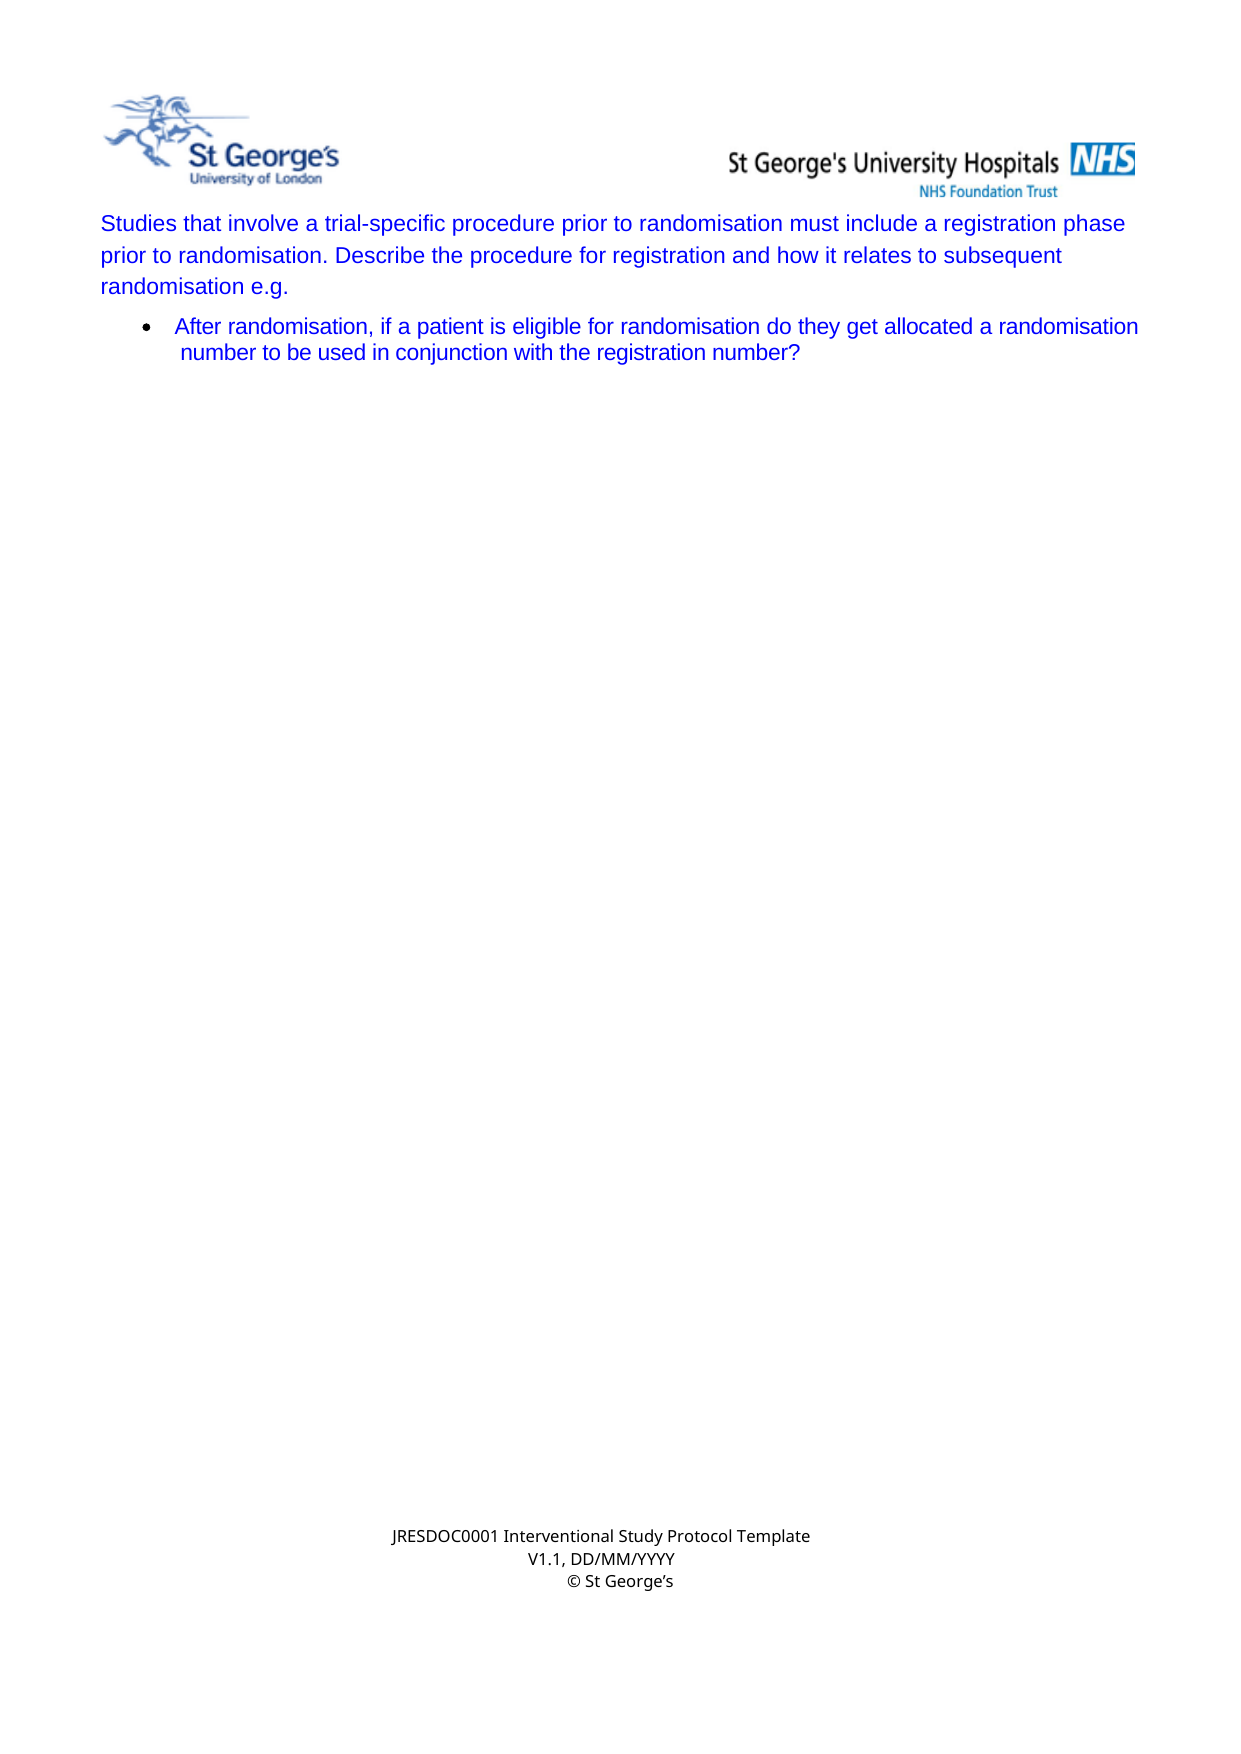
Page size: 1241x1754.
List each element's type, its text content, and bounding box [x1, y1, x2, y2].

text Studies that involve a trial-specific procedure prior to randomisation must include a registration phase prior to randomisation. Describe the procedure for registration and how it relates to subsequent randomisation e.g. [100, 207, 1140, 301]
picture [728, 134, 1134, 203]
picture [100, 93, 343, 189]
list After randomisation, if a patient is eligible for randomisation do they get allocated a randomisation number to be used in conjunction with the registration number? [143, 313, 1140, 366]
